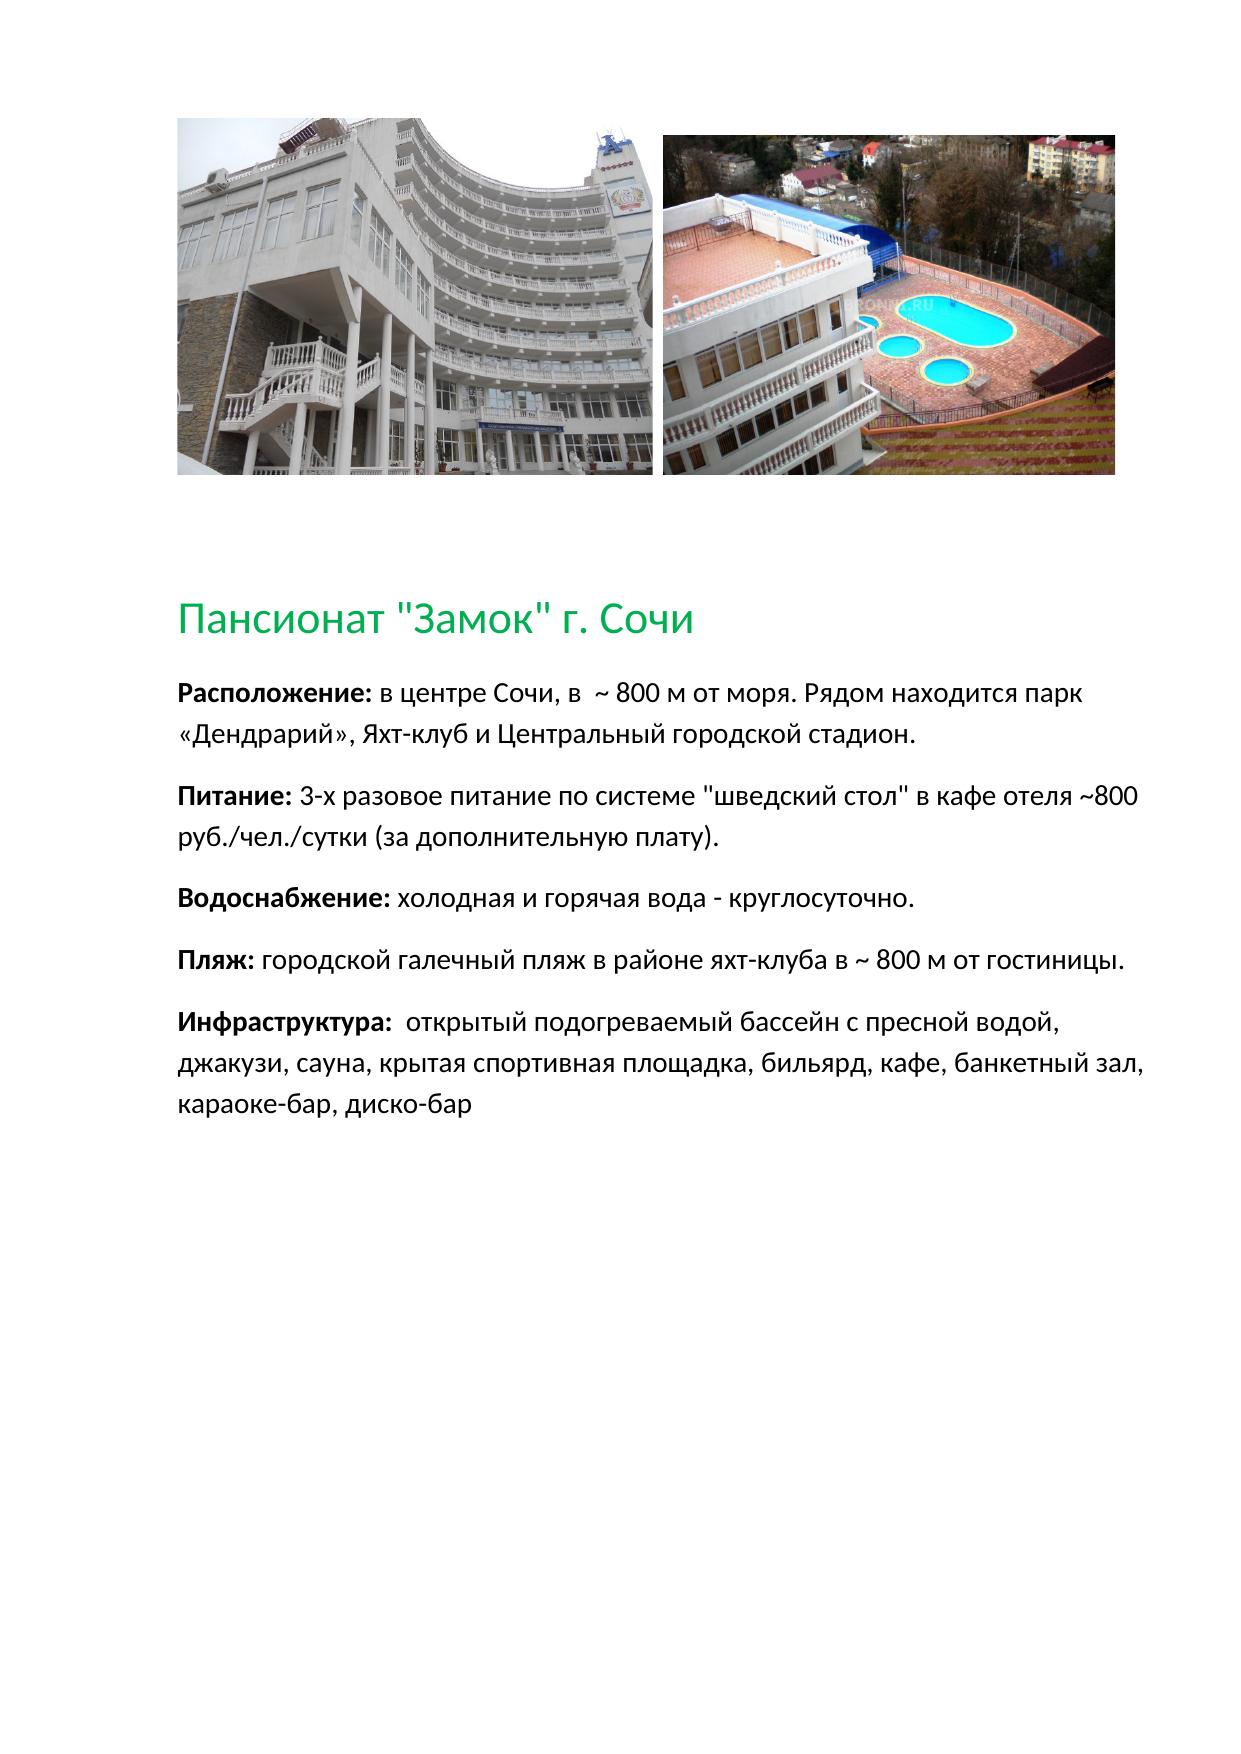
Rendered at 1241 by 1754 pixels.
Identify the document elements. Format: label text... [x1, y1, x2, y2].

text Водоснабжение: холодная и горячая вода - круглосуточно. [177, 879, 1152, 915]
text Пансионат "Замок" г. Сочи [177, 589, 1152, 645]
text Пляж: городской галечный пляж в районе яхт-клуба в ~ 800 м от гостиницы. [177, 941, 1152, 977]
text Питание: 3-х разовое питание по системе "шведский стол" в кафе отеля ~800 руб./чел./сутки (за дополнительную плату). [177, 777, 1152, 853]
text Инфраструктура: открытый подогреваемый бассейн с пресной водой, джакузи, сауна, крытая спортивная площадка, бильярд, кафе, банкетный зал, караоке-бар, диско-бар [177, 1003, 1152, 1121]
text Расположение: в центре Сочи, в ~ 800 м от моря. Рядом находится парк «Дендрарий», Яхт-клуб и Центральный городской стадион. [177, 674, 1152, 751]
picture [663, 135, 1116, 475]
picture [177, 118, 653, 475]
